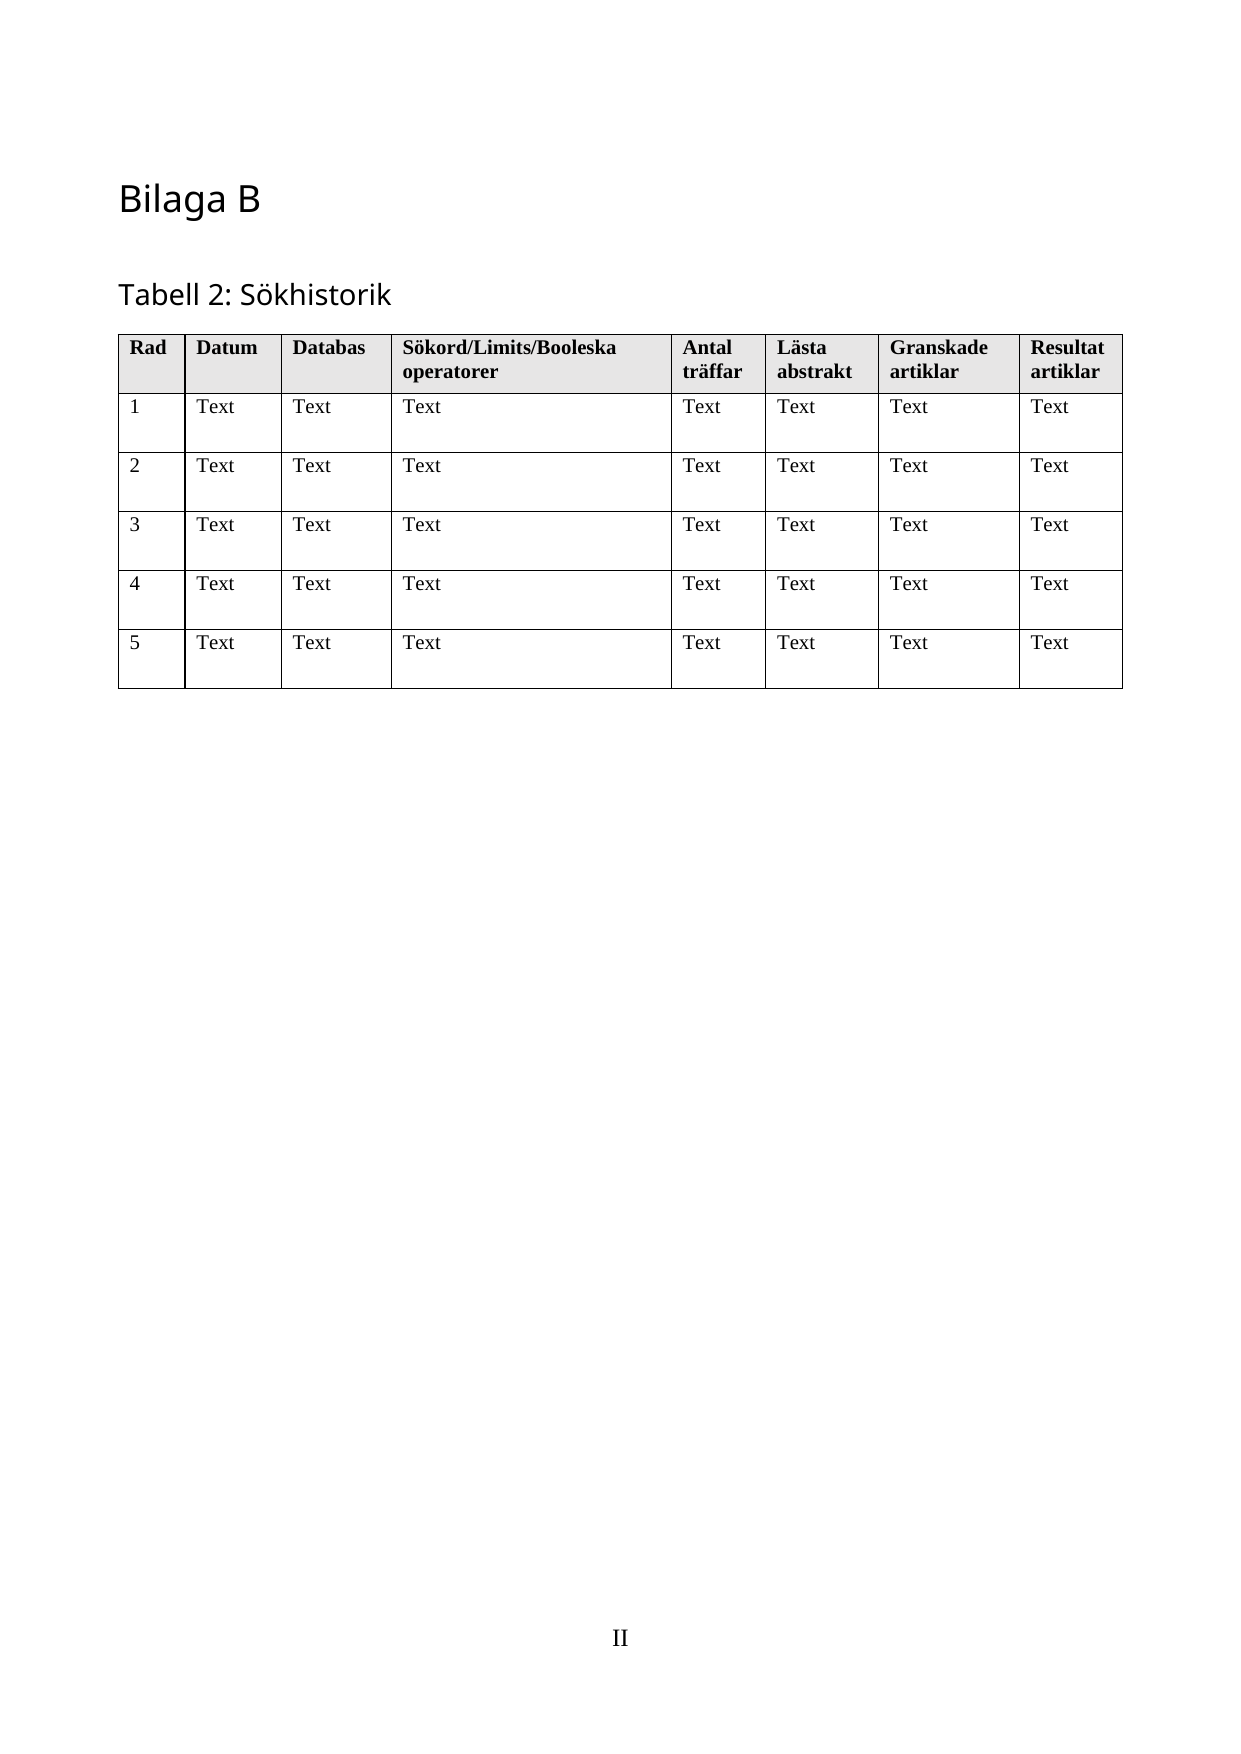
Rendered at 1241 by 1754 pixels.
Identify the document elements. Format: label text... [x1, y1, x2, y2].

table_cell Text [392, 453, 671, 511]
table_cell Text [1020, 571, 1122, 629]
table_cell Text [672, 512, 765, 570]
table_cell Text [672, 630, 765, 688]
table_cell Text [186, 512, 281, 570]
table_cell Text [392, 571, 671, 629]
table_cell Text [879, 630, 1019, 688]
table_cell Text [1020, 394, 1122, 452]
table_cell Text [1020, 630, 1122, 688]
table_cell Text [766, 571, 878, 629]
table_cell Text [766, 394, 878, 452]
table_cell Text [766, 630, 878, 688]
table_cell Text [1020, 512, 1122, 570]
table_cell Text [766, 512, 878, 570]
table_cell Text [392, 630, 671, 688]
table_header Datum [186, 335, 281, 393]
subtitle Tabell 2: Sökhistorik [118, 274, 1004, 314]
table_cell Text [282, 453, 391, 511]
table_header Antal träffar [672, 335, 765, 393]
table_cell Text [186, 630, 281, 688]
table_cell Text [672, 453, 765, 511]
table_cell Text [672, 394, 765, 452]
table_cell Text [879, 394, 1019, 452]
table_cell Text [879, 571, 1019, 629]
table_cell 2 [119, 453, 184, 511]
table_cell Text [186, 453, 281, 511]
table_cell 3 [119, 512, 184, 570]
table_header Sökord/Limits/Booleska operatorer [392, 335, 671, 393]
table_cell 4 [119, 571, 184, 629]
table_cell 5 [119, 630, 184, 688]
table_cell Text [282, 630, 391, 688]
table_cell Text [672, 571, 765, 629]
table_cell Text [392, 512, 671, 570]
table_cell Text [766, 453, 878, 511]
table_cell Text [282, 571, 391, 629]
table_header Granskade artiklar [879, 335, 1019, 393]
table_cell Text [1020, 453, 1122, 511]
table_cell Text [392, 394, 671, 452]
table_cell 1 [119, 394, 184, 452]
table_header Databas [282, 335, 391, 393]
table_cell Text [186, 571, 281, 629]
table_header Resultat artiklar [1020, 335, 1122, 393]
table_cell Text [879, 453, 1019, 511]
table_cell Text [186, 394, 281, 452]
table_cell Text [879, 512, 1019, 570]
table_header Rad [119, 335, 184, 393]
subtitle Bilaga B [118, 173, 1004, 224]
table_cell Text [282, 512, 391, 570]
table_header Lästa abstrakt [766, 335, 878, 393]
table_cell Text [282, 394, 391, 452]
